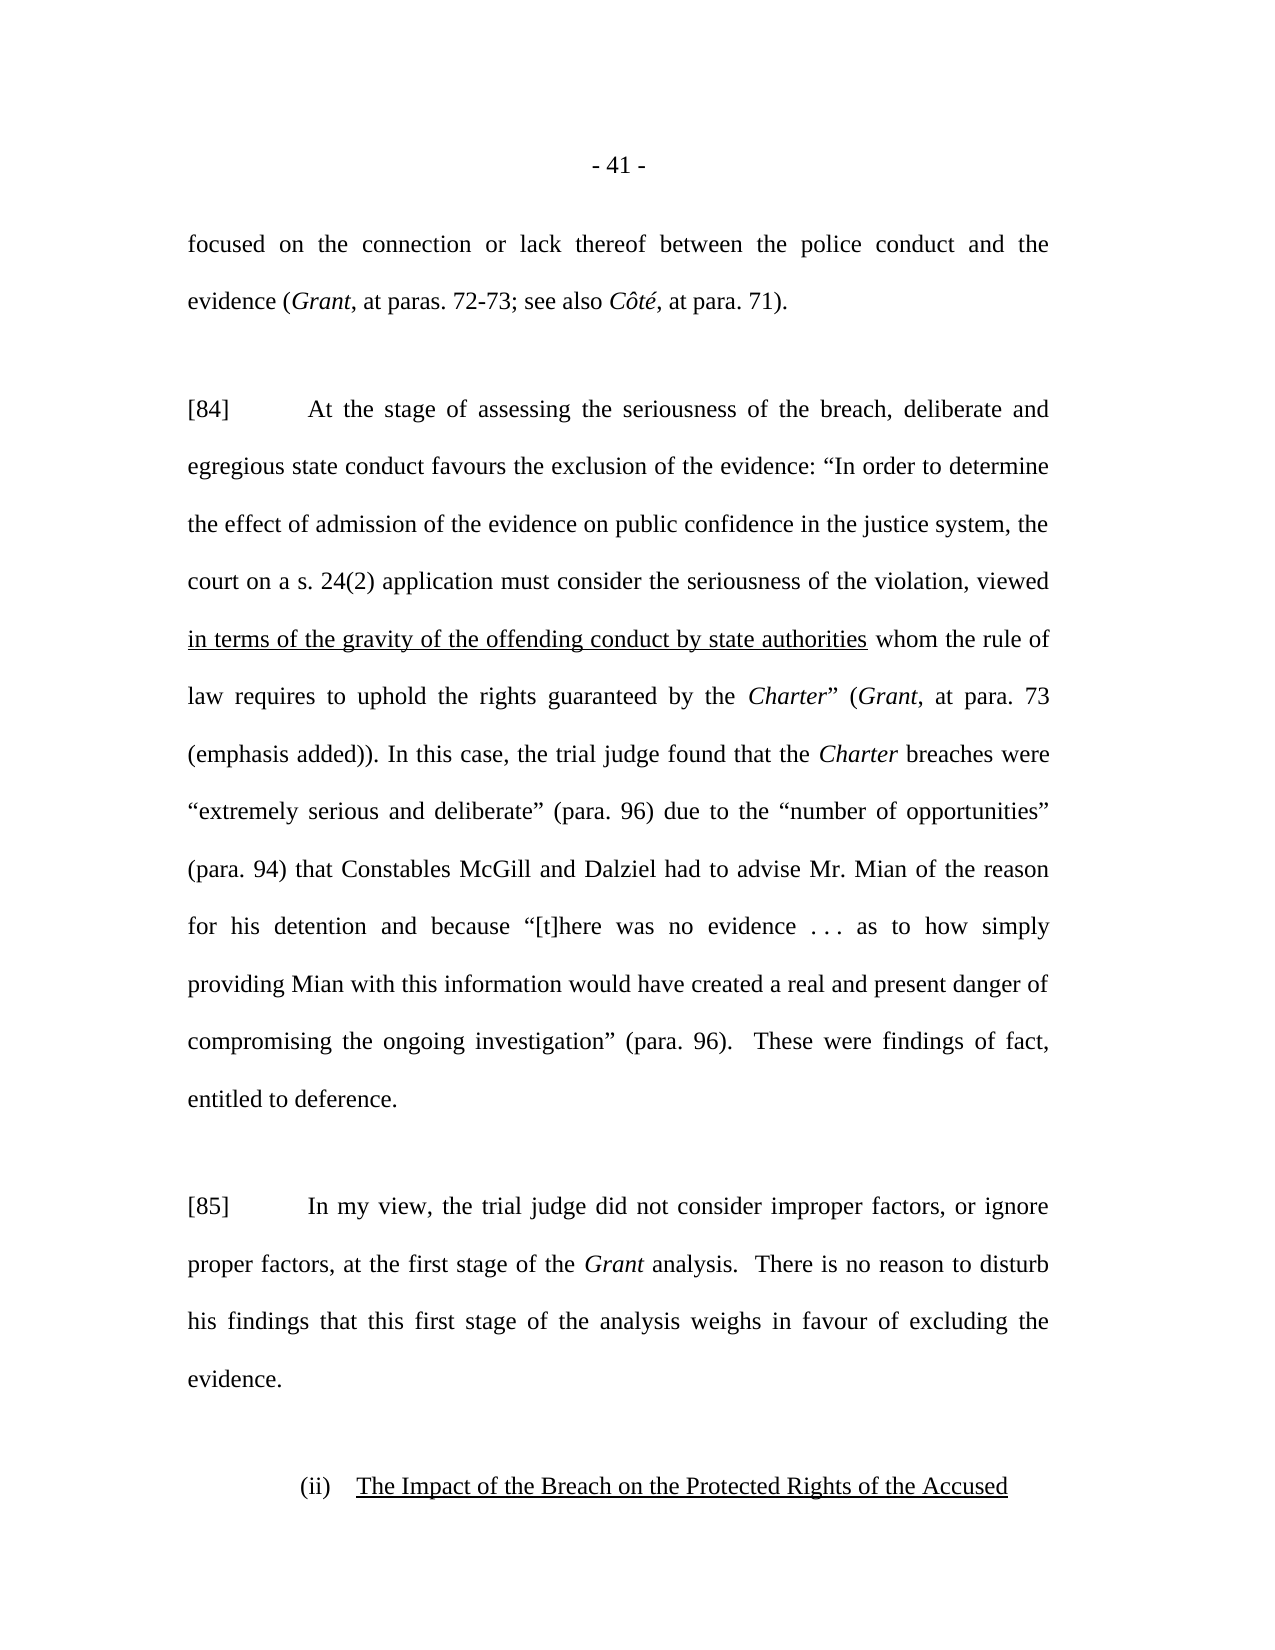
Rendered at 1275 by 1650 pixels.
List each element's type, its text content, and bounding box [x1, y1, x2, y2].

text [187, 229, 1050, 315]
title The Impact of the Breach on the Protected Rights of the Accused [300, 1471, 1050, 1500]
text In my view, the trial judge did not consider improper factors, or ignore proper factors, at the first stage of the Grant analysis. There is no reason to disturb his findings that this first stage of the analysis weighs in favour of excluding the evidence. [187, 1191, 1050, 1392]
text At the stage of assessing the seriousness of the breach, deliberate and egregious state conduct favours the exclusion of the evidence: “In order to determine the effect of admission of the evidence on public confidence in the justice system, the court on a s. 24(2) application must consider the seriousness of the violation, viewed in terms of the gravity of the offending conduct by state authorities whom the rule of law requires to uphold the rights guaranteed by the Charter” (Grant, at para. 73 (emphasis added)). In this case, the trial judge found that the Charter breaches were “extremely serious and deliberate” (para. 96) due to the “number of opportunities” (para. 94) that Constables McGill and Dalziel had to advise Mr. Mian of the reason for his detention and because “[t]here was no evidence . . . as to how simply providing Mian with this information would have created a real and present danger of compromising the ongoing investigation” (para. 96). These were findings of fact, entitled to deference. [187, 394, 1050, 1112]
